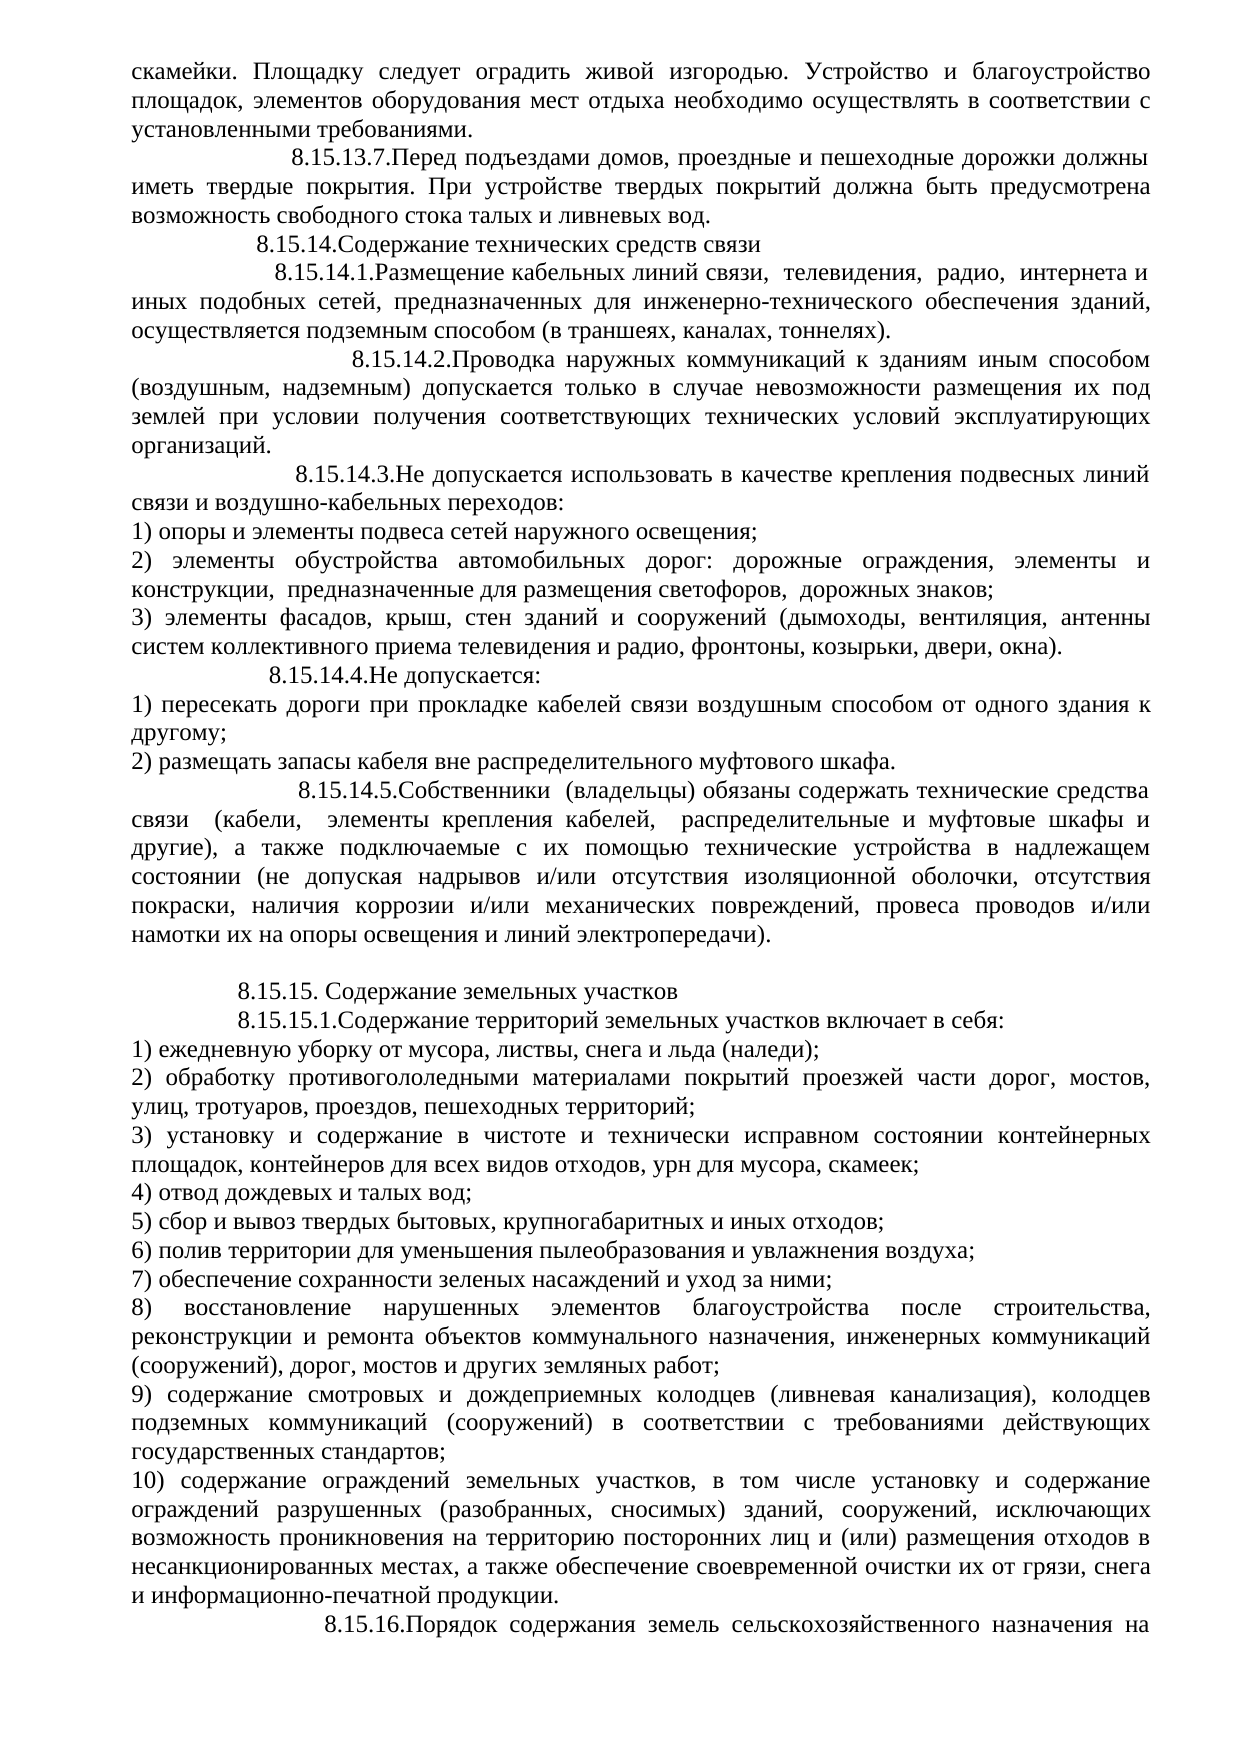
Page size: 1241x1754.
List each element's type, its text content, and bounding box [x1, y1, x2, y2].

text 2) размещать запасы кабеля вне распределительного муфтового шкафа. [131, 746, 1152, 775]
text 3) элементы фасадов, крыш, стен зданий и сооружений (дымоходы, вентиляция, антенны систем коллективного приема телевидения и радио, фронтоны, козырьки, двери, окна). [131, 602, 1152, 660]
text 1) ежедневную уборку от мусора, листвы, снега и льда (наледи); [131, 1034, 1152, 1062]
text 8.15.14.5.Собственники (владельцы) обязаны содержать технические средства связи (кабели, элементы крепления кабелей, распределительные и муфтовые шкафы и другие), а также подключаемые с их помощью технические устройства в надлежащем состоянии (не допуская надрывов и/или отсутствия изоляционной оболочки, отсутствия покраски, наличия коррозии и/или механических повреждений, провеса проводов и/или намотки их на опоры освещения и линий электропередачи). [131, 775, 1152, 947]
text 8.15.14.4.Не допускается: [131, 660, 1152, 689]
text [131, 1609, 1152, 1637]
text 8.15.15. Содержание земельных участков [131, 976, 1152, 1005]
text 1) опоры и элементы подвеса сетей наружного освещения; [131, 516, 1152, 545]
text 10) содержание ограждений земельных участков, в том числе установку и содержание ограждений разрушенных (разобранных, сносимых) зданий, сооружений, исключающих возможность проникновения на территорию посторонних лиц и (или) размещения отходов в несанкционированных местах, а также обеспечение своевременной очистки их от грязи, снега и информационно-печатной продукции. [131, 1465, 1152, 1609]
text 8.15.14.3.Не допускается использовать в качестве крепления подвесных линий связи и воздушно-кабельных переходов: [131, 459, 1152, 516]
text 1) пересекать дороги при прокладке кабелей связи воздушным способом от одного здания к другому; [131, 689, 1152, 746]
text 8.15.14.Содержание технических средств связи [131, 229, 1152, 257]
text 2) элементы обустройства автомобильных дорог: дорожные ограждения, элементы и конструкции, предназначенные для размещения светофоров, дорожных знаков; [131, 545, 1152, 602]
text 7) обеспечение сохранности зеленых насаждений и уход за ними; [131, 1264, 1152, 1292]
text 8) восстановление нарушенных элементов благоустройства после строительства, реконструкции и ремонта объектов коммунального назначения, инженерных коммуникаций (сооружений), дорог, мостов и других земляных работ; [131, 1292, 1152, 1379]
text 8.15.15.1.Содержание территорий земельных участков включает в себя: [131, 1005, 1152, 1034]
text 8.15.14.1.Размещение кабельных линий связи, телевидения, радио, интернета и иных подобных сетей, предназначенных для инженерно-технического обеспечения зданий, осуществляется подземным способом (в траншеях, каналах, тоннелях). [131, 257, 1152, 344]
text 2) обработку противогололедными материалами покрытий проезжей части дорог, мостов, улиц, тротуаров, проездов, пешеходных территорий; [131, 1062, 1152, 1120]
text 8.15.13.7.Перед подъездами домов, проездные и пешеходные дорожки должны иметь твердые покрытия. При устройстве твердых покрытий должна быть предусмотрена возможность свободного стока талых и ливневых вод. [131, 142, 1152, 229]
text 9) содержание смотровых и дождеприемных колодцев (ливневая канализация), колодцев подземных коммуникаций (сооружений) в соответствии с требованиями действующих государственных стандартов; [131, 1379, 1152, 1465]
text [131, 56, 1152, 142]
text 5) сбор и вывоз твердых бытовых, крупногабаритных и иных отходов; [131, 1206, 1152, 1235]
text 6) полив территории для уменьшения пылеобразования и увлажнения воздуха; [131, 1235, 1152, 1264]
text 8.15.14.2.Проводка наружных коммуникаций к зданиям иным способом (воздушным, надземным) допускается только в случае невозможности размещения их под землей при условии получения соответствующих технических условий эксплуатирующих организаций. [131, 344, 1152, 459]
text 4) отвод дождевых и талых вод; [131, 1177, 1152, 1206]
text 3) установку и содержание в чистоте и технически исправном состоянии контейнерных площадок, контейнеров для всех видов отходов, урн для мусора, скамеек; [131, 1120, 1152, 1177]
